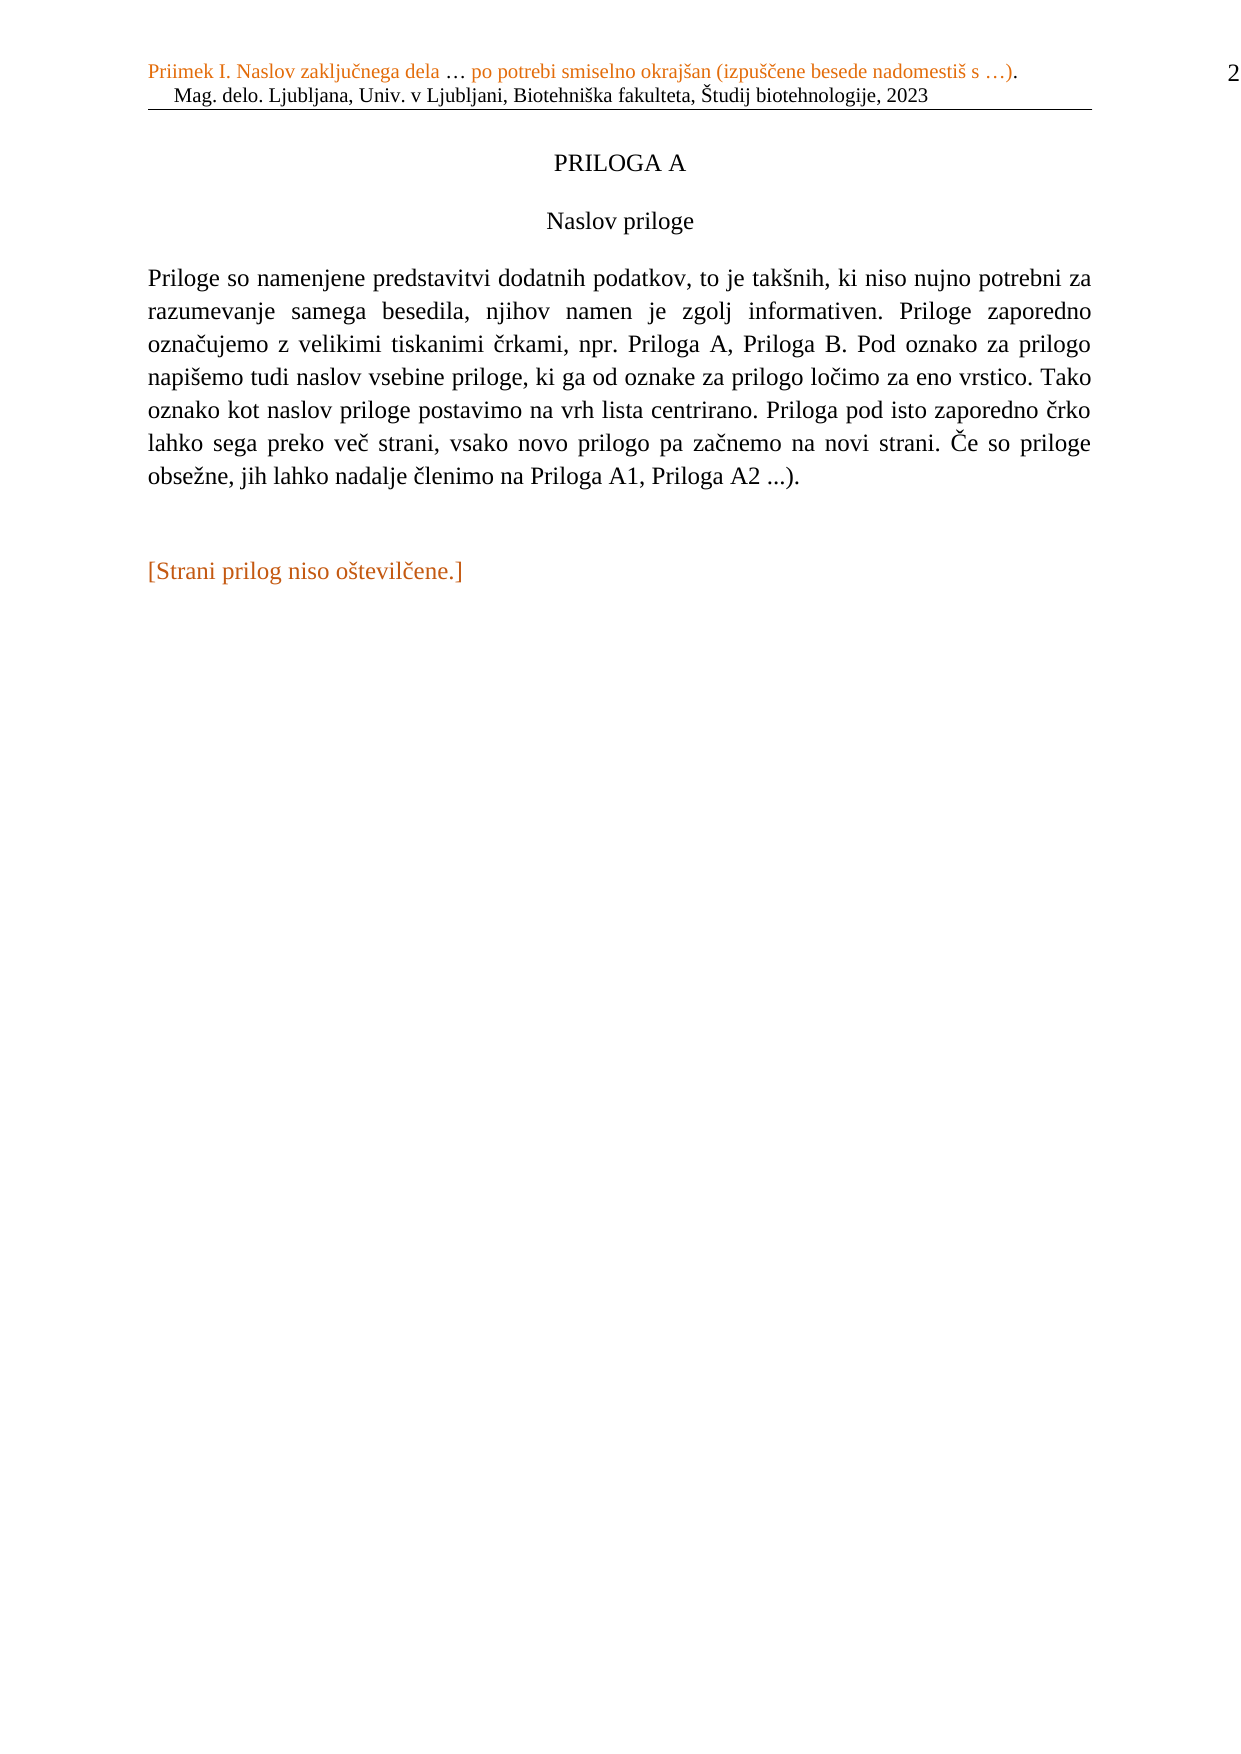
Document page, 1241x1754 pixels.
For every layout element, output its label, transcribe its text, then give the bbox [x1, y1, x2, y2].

text Priloge so namenjene predstavitvi dodatnih podatkov, to je takšnih, ki niso nujno potrebni za razumevanje samega besedila, njihov namen je zgolj informativen. Priloge zaporedno označujemo z velikimi tiskanimi črkami, npr. Priloga A, Priloga B. Pod oznako za prilogo napišemo tudi naslov vsebine priloge, ki ga od oznake za prilogo ločimo za eno vrstico. Tako oznako kot naslov priloge postavimo na vrh lista centrirano. Priloga pod isto zaporedno črko lahko sega preko več strani, vsako novo prilogo pa začnemo na novi strani. Če so priloge obsežne, jih lahko nadalje členimo na Priloga A1, Priloga A2 ...). [148, 263, 1092, 490]
text Naslov priloge [148, 206, 1092, 234]
text [Strani prilog niso oštevilčene.] [148, 556, 1092, 585]
text PRILOGA A [148, 148, 1092, 176]
